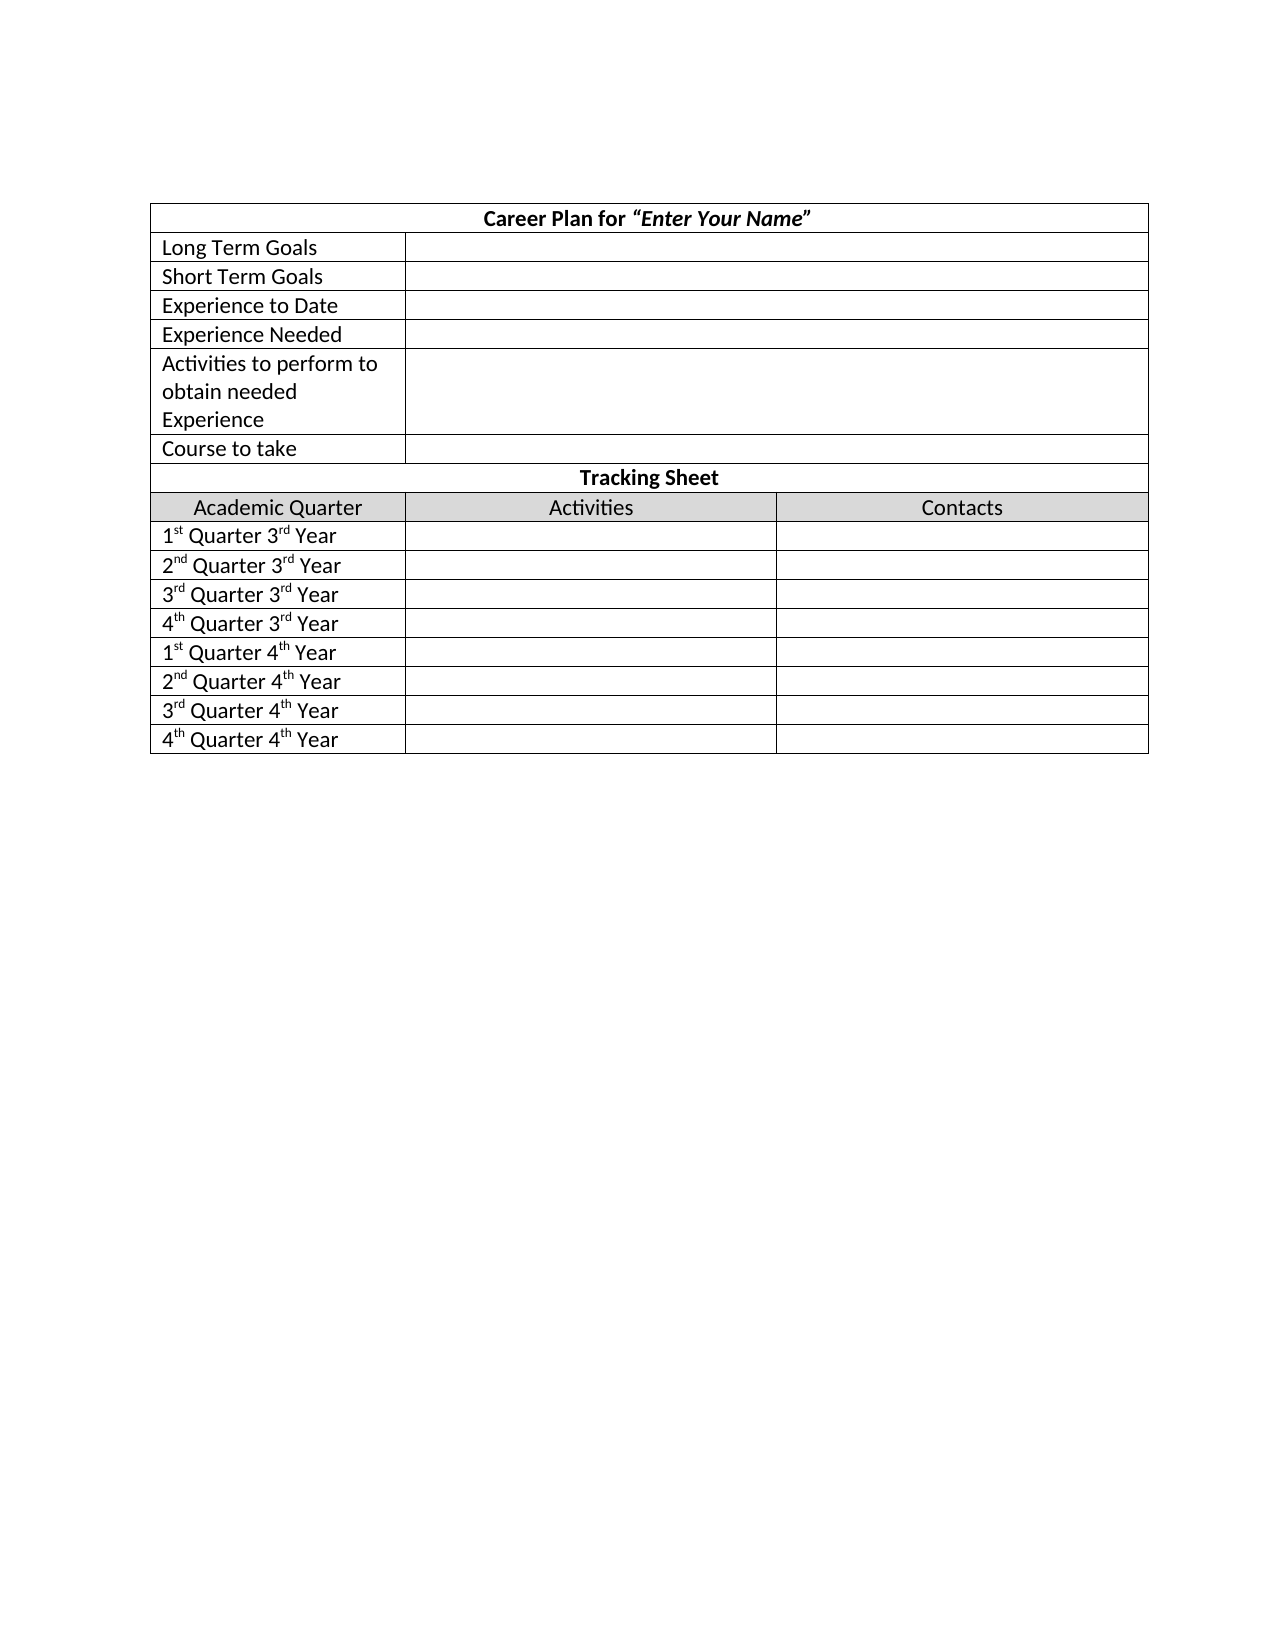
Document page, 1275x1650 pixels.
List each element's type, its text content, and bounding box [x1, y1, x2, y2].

table_cell Academic Quarter [151, 493, 405, 521]
table_cell Activities to perform to obtain needed Experience [151, 349, 405, 433]
table_cell [777, 725, 1148, 753]
table_header Career Plan for “Enter Your Name” [151, 204, 1148, 232]
table_cell [777, 551, 1148, 579]
table_cell [777, 609, 1148, 637]
table_cell [777, 580, 1148, 608]
table_cell [406, 435, 1148, 462]
table_cell [406, 725, 776, 753]
table_cell 4th Quarter 3rd Year [151, 609, 405, 637]
table_cell 4th Quarter 4th Year [151, 725, 405, 753]
table_cell Contacts [777, 493, 1148, 521]
table_cell [406, 667, 776, 695]
table_cell 3rd Quarter 4th Year [151, 696, 405, 724]
table_cell 3rd Quarter 3rd Year [151, 580, 405, 608]
table_cell [406, 522, 776, 550]
table_cell 1st Quarter 3rd Year [151, 522, 405, 550]
table_cell [406, 320, 1148, 348]
table_cell [777, 667, 1148, 695]
table_cell 1st Quarter 4th Year [151, 638, 405, 666]
table_cell 2nd Quarter 4th Year [151, 667, 405, 695]
table_cell [406, 291, 1148, 319]
table_cell [406, 233, 1148, 261]
table_cell [777, 696, 1148, 724]
table_cell Experience Needed [151, 320, 405, 348]
table_cell [406, 551, 776, 579]
table_cell Course to take [151, 435, 405, 462]
table_cell [777, 522, 1148, 550]
table_cell [406, 609, 776, 637]
table_cell [406, 349, 1148, 433]
table_cell [406, 696, 776, 724]
table_cell Experience to Date [151, 291, 405, 319]
table_cell 2nd Quarter 3rd Year [151, 551, 405, 579]
table_cell Tracking Sheet [151, 464, 1148, 492]
table_cell Short Term Goals [151, 262, 405, 290]
table_cell Long Term Goals [151, 233, 405, 261]
table_cell [406, 580, 776, 608]
table_cell [406, 262, 1148, 290]
table_cell [777, 638, 1148, 666]
table_cell Activities [406, 493, 776, 521]
table_cell [406, 638, 776, 666]
